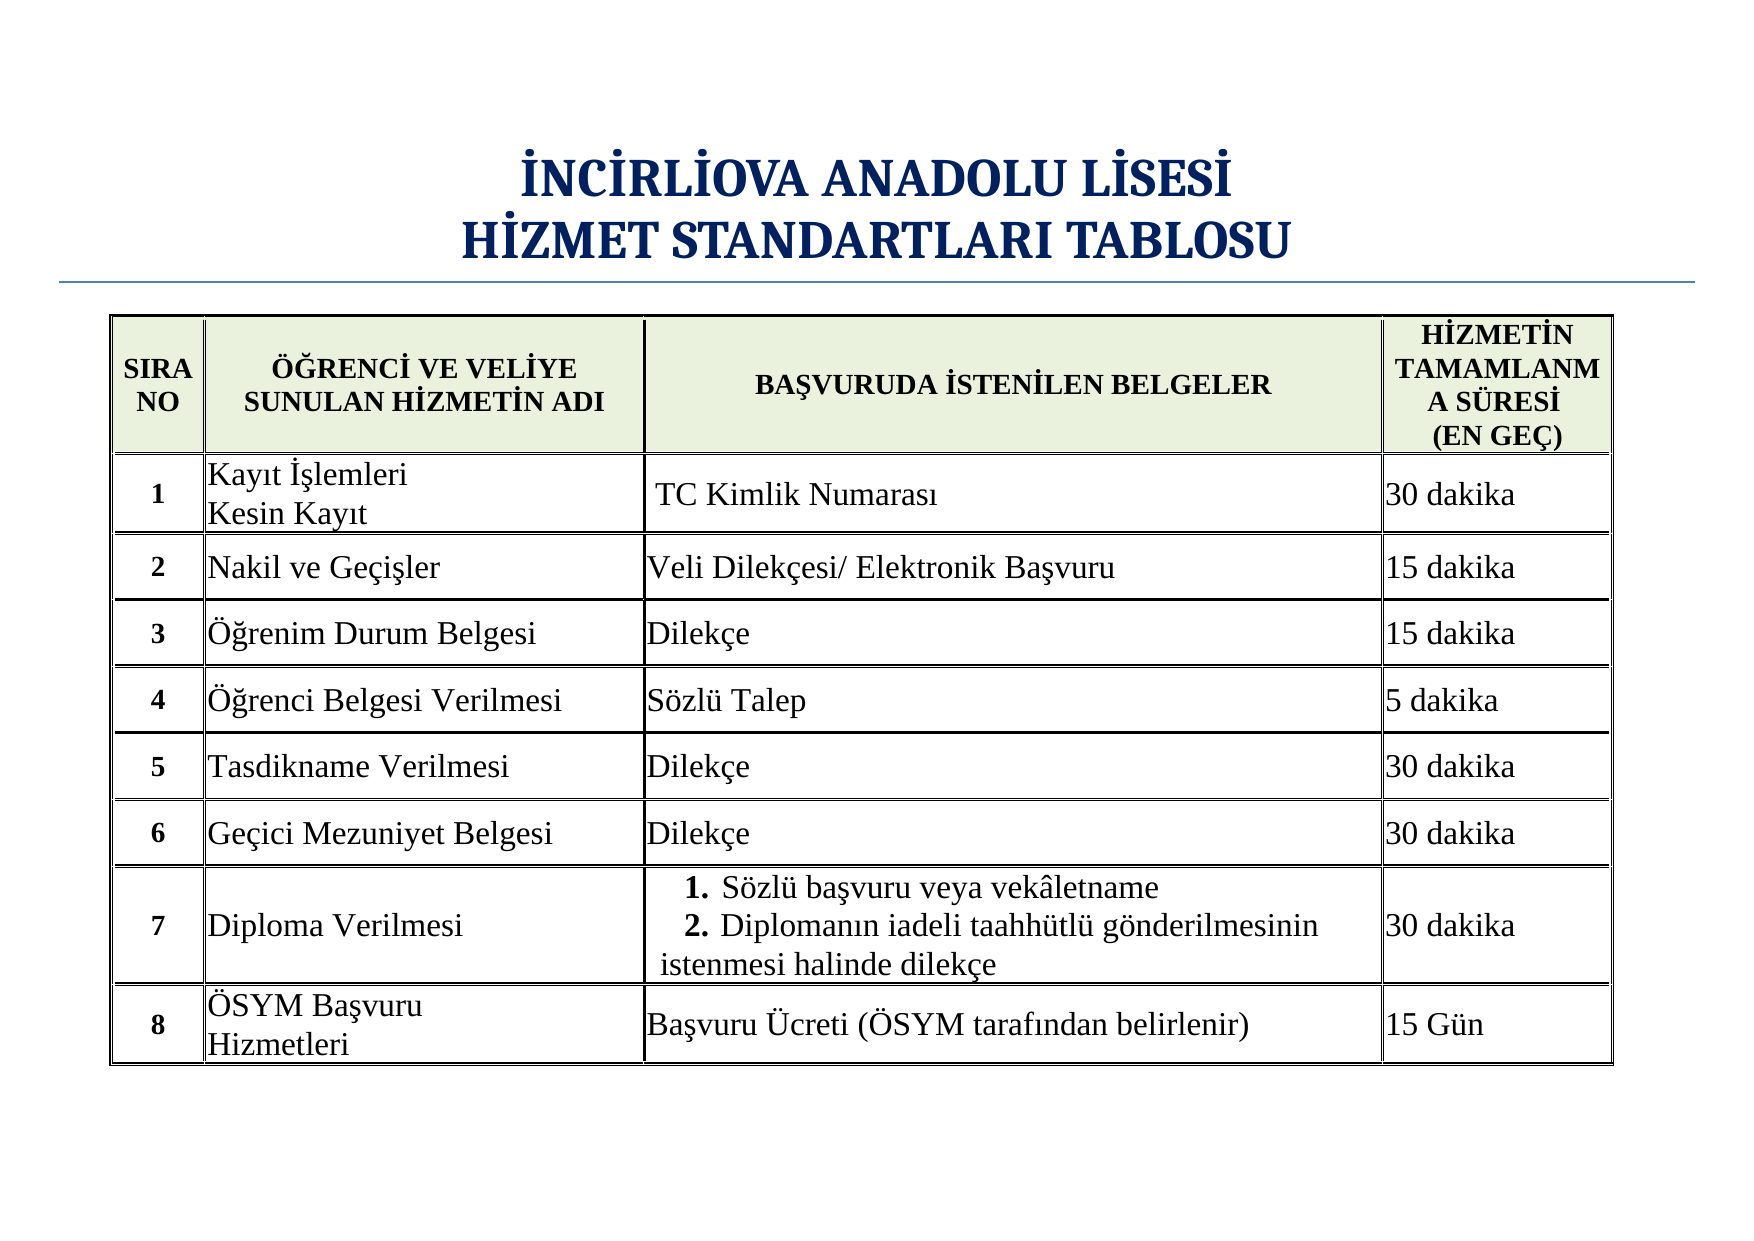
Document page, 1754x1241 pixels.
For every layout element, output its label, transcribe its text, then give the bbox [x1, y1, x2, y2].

table_header BAŞVURUDA İSTENİLEN BELGELER [644, 317, 1382, 451]
table_cell 2 [113, 531, 203, 598]
table_cell 30 dakika [1384, 451, 1611, 531]
table_cell 15 dakika [1384, 598, 1612, 664]
table_cell 15 dakika [1384, 531, 1611, 598]
table_header ÖĞRENCİ VE VELİYE SUNULAN HİZMETİN ADI [205, 316, 644, 451]
table_cell 5 dakika [1384, 664, 1611, 731]
table_header HİZMETİN TAMAMLANMA SÜRESİ (EN GEÇ) [1383, 317, 1611, 451]
table_cell 7 [113, 864, 203, 982]
table_cell 6 [113, 798, 203, 864]
table_cell ÖSYM Başvuru Hizmetleri [205, 986, 644, 1062]
table_cell Veli Dilekçesi/ Elektronik Başvuru [646, 535, 1381, 598]
table_cell 8 [113, 982, 205, 1062]
table_cell 15 Gün [1383, 982, 1611, 1062]
table_header SIRA NO [113, 317, 205, 451]
table_cell Başvuru Ücreti (ÖSYM tarafından belirlenir) [644, 986, 1382, 1062]
table_cell 3 [111, 598, 203, 664]
table_cell 1 [113, 451, 203, 531]
table_cell Nakil ve Geçişler [206, 535, 643, 598]
table_cell Dilekçe [646, 734, 1381, 797]
table_cell 30 dakika [1384, 731, 1611, 797]
table_cell Tasdikname Verilmesi [206, 734, 643, 797]
table_cell Sözlü Talep [646, 668, 1381, 731]
table_cell 30 dakika [1384, 864, 1611, 982]
table_cell Geçici Mezuniyet Belgesi [206, 801, 643, 864]
table_cell TC Kimlik Numarası [646, 455, 1381, 531]
title İNCİRLİOVA ANADOLU LİSESİ HİZMET STANDARTLARI TABLOSU [59, 148, 1695, 281]
table_cell 30 dakika [1384, 798, 1611, 864]
table_cell Diploma Verilmesi [206, 868, 643, 982]
table_cell Öğrenim Durum Belgesi [206, 601, 643, 664]
table_cell Öğrenci Belgesi Verilmesi [206, 668, 643, 731]
table_cell Dilekçe [646, 801, 1381, 864]
table_cell Dilekçe [646, 601, 1381, 664]
table_cell Kayıt İşlemleri Kesin Kayıt [206, 455, 643, 531]
table_cell Sözlü başvuru veya vekâletname Diplomanın iadeli taahhütlü gönderilmesinin istenmesi halinde dilekçe [646, 868, 1381, 982]
table_cell 5 [113, 731, 203, 797]
table_cell 4 [113, 664, 203, 731]
